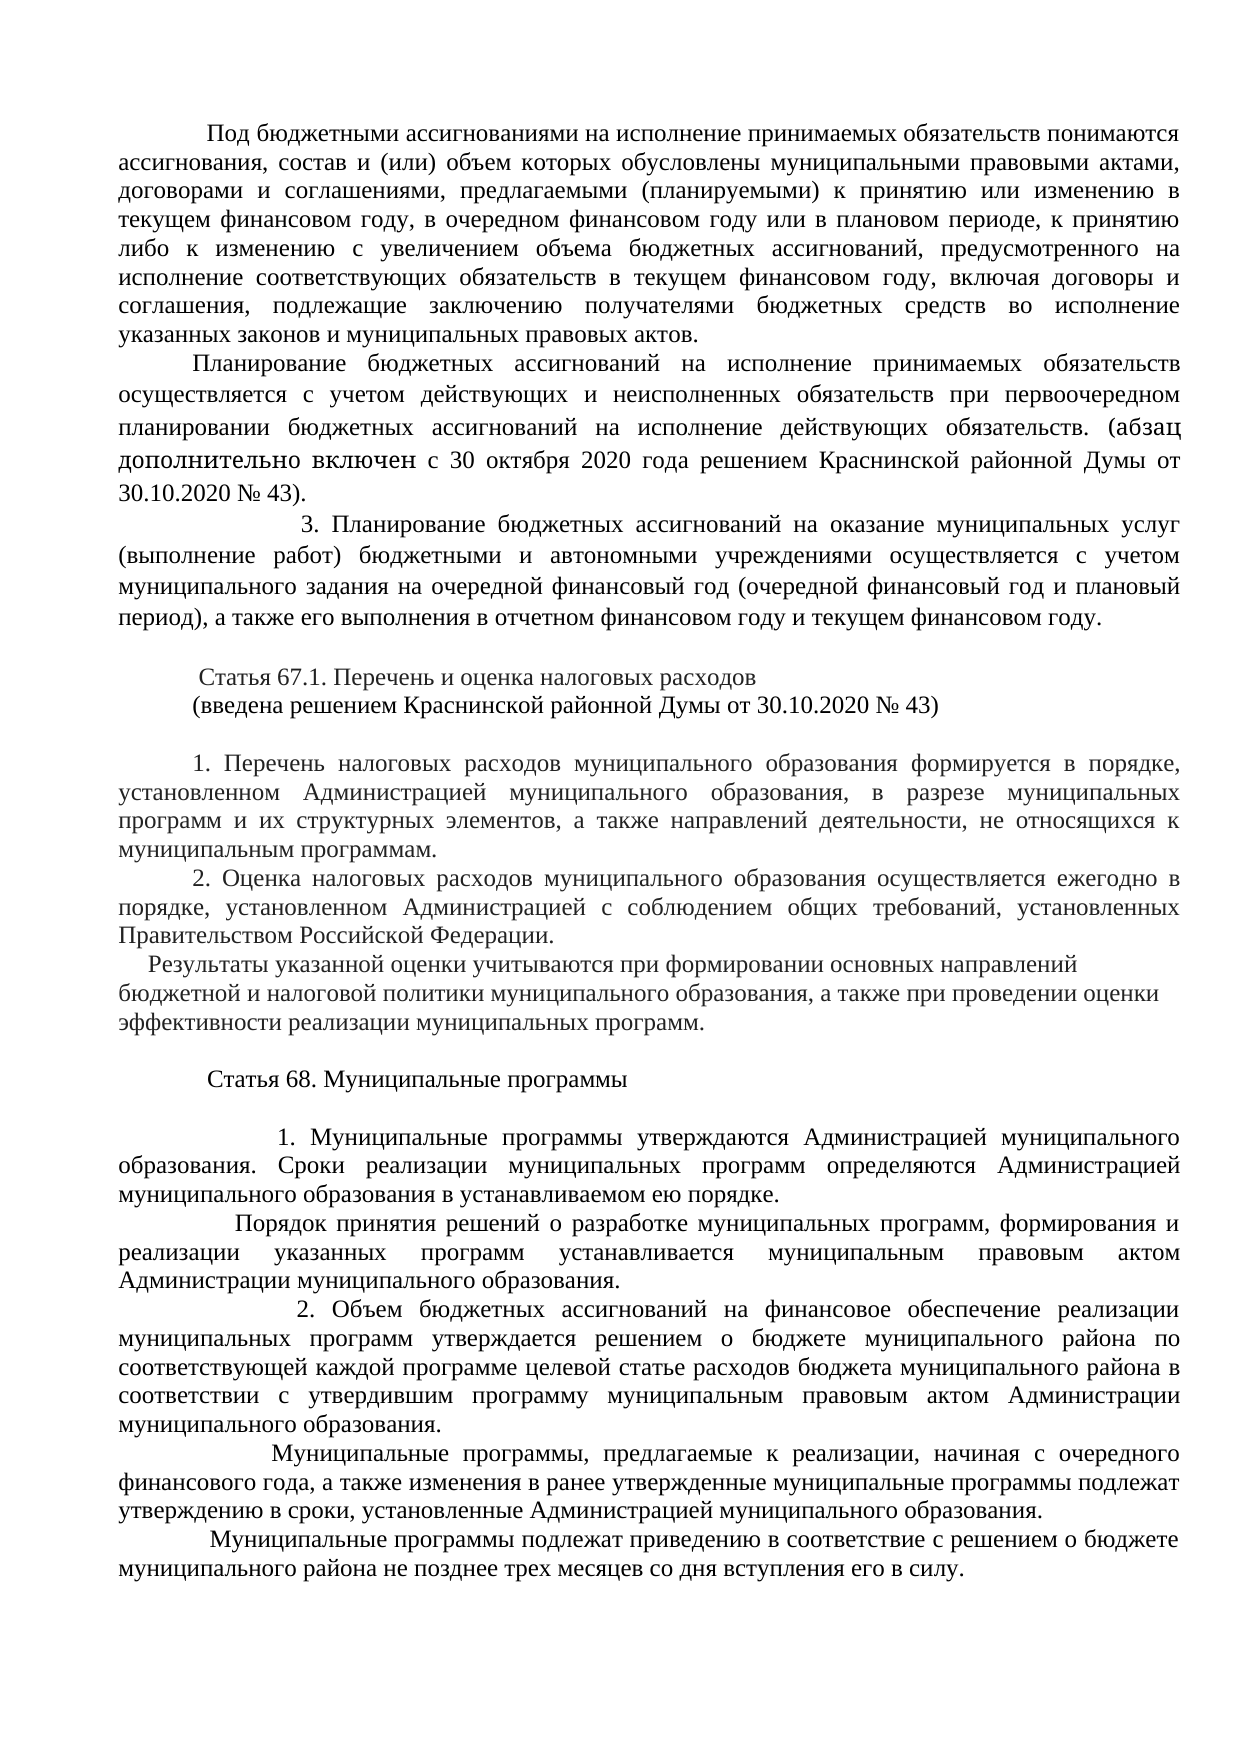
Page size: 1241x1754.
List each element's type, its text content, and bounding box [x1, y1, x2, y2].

text (введена решением Краснинской районной Думы от 30.10.2020 № 43) [118, 690, 1181, 719]
text Планирование бюджетных ассигнований на исполнение принимаемых обязательств осуществляется с учетом действующих и неисполненных обязательств при первоочередном планировании бюджетных ассигнований на исполнение действующих обязательств. (абзац дополнительно включен с 30 октября 2020 года решением Краснинской районной Думы от 30.10.2020 № 43). [118, 348, 1181, 506]
text Муниципальные программы подлежат приведению в соответствие с решением о бюджете муниципального района не позднее трех месяцев со дня вступления его в силу. [118, 1524, 1181, 1582]
text 3. Планирование бюджетных ассигнований на оказание муниципальных услуг (выполнение работ) бюджетными и автономными учреждениями осуществляется с учетом муниципального задания на очередной финансовый год (очередной финансовый год и плановый период), а также его выполнения в отчетном финансовом году и текущем финансовом году. [118, 509, 1181, 631]
text 1. Муниципальные программы утверждаются Администрацией муниципального образования. Сроки реализации муниципальных программ определяются Администрацией муниципального образования в устанавливаемом ею порядке. [118, 1122, 1181, 1208]
text 1. Перечень налоговых расходов муниципального образования формируется в порядке, установленном Администрацией муниципального образования, в разрезе муниципальных программ и их структурных элементов, а также направлений деятельности, не относящихся к муниципальным программам. [118, 748, 1181, 863]
text Статья 68. Муниципальные программы [118, 1064, 1181, 1093]
text 2. Объем бюджетных ассигнований на финансовое обеспечение реализации муниципальных программ утверждается решением о бюджете муниципального района по соответствующей каждой программе целевой статье расходов бюджета муниципального района в соответствии с утвердившим программу муниципальным правовым актом Администрации муниципального образования. [118, 1294, 1181, 1438]
text Под бюджетными ассигнованиями на исполнение принимаемых обязательств понимаются ассигнования, состав и (или) объем которых обусловлены муниципальными правовыми актами, договорами и соглашениями, предлагаемыми (планируемыми) к принятию или изменению в текущем финансовом году, в очередном финансовом году или в плановом периоде, к принятию либо к изменению с увеличением объема бюджетных ассигнований, предусмотренного на исполнение соответствующих обязательств в текущем финансовом году, включая договоры и соглашения, подлежащие заключению получателями бюджетных средств во исполнение указанных законов и муниципальных правовых актов. [118, 118, 1181, 348]
text Муниципальные программы, предлагаемые к реализации, начиная с очередного финансового года, а также изменения в ранее утвержденные муниципальные программы подлежат утверждению в сроки, установленные Администрацией муниципального образования. [118, 1438, 1181, 1524]
text Порядок принятия решений о разработке муниципальных программ, формирования и реализации указанных программ устанавливается муниципальным правовым актом Администрации муниципального образования. [118, 1208, 1181, 1294]
text 2. Оценка налоговых расходов муниципального образования осуществляется ежегодно в порядке, установленном Администрацией с соблюдением общих требований, установленных Правительством Российской Федерации. [118, 863, 1181, 949]
text Результаты указанной оценки учитываются при формировании основных направлений бюджетной и налоговой политики муниципального образования, а также при проведении оценки эффективности реализации муниципальных программ. [118, 949, 1181, 1035]
text Статья 67.1. Перечень и оценка налоговых расходов [118, 662, 1181, 690]
